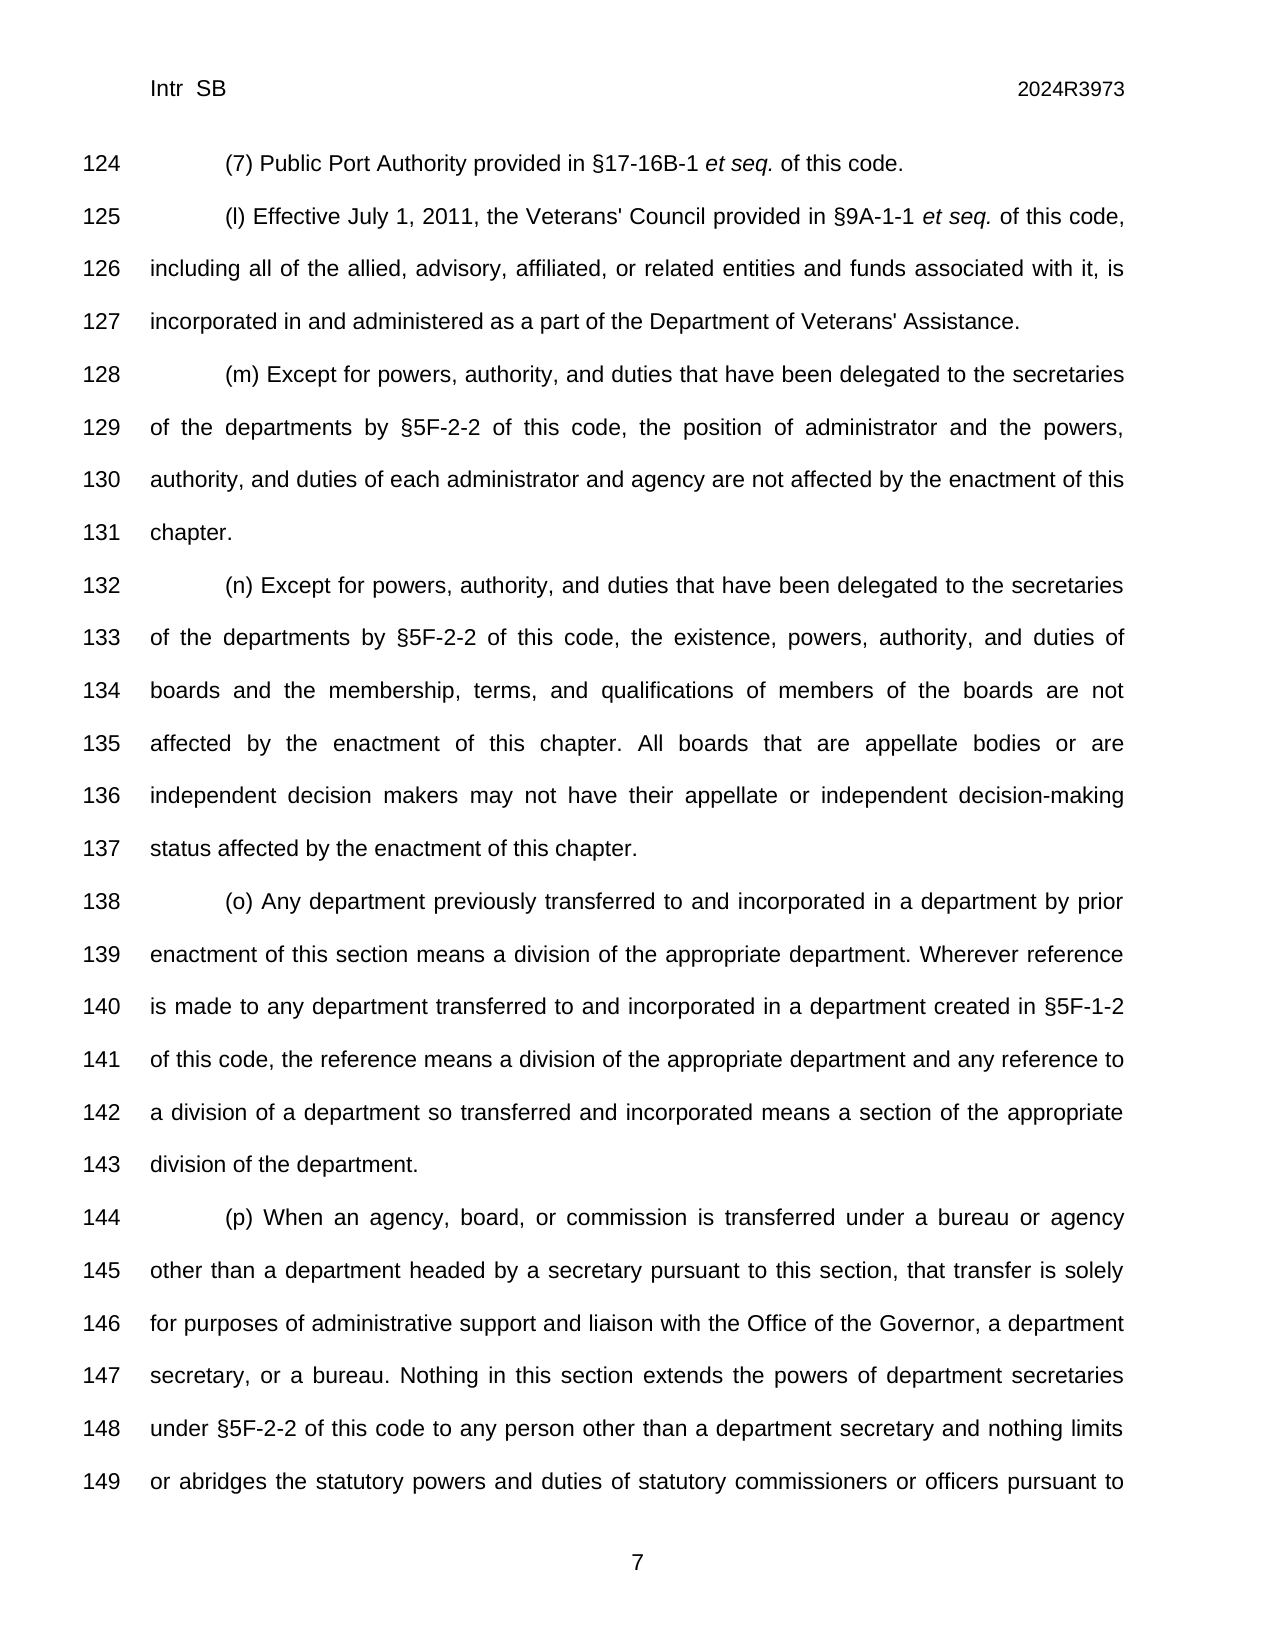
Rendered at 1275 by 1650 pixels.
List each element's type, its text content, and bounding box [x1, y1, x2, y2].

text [150, 1204, 1125, 1494]
text (m) Except for powers, authority, and duties that have been delegated to the secretaries of the departments by §5F-2-2 of this code, the position of administrator and the powers, authority, and duties of each administrator and agency are not affected by the enactment of this chapter. [150, 361, 1125, 545]
text (o) Any department previously transferred to and incorporated in a department by prior enactment of this section means a division of the appropriate department. Wherever reference is made to any department transferred to and incorporated in a department created in §5F-1-2 of this code, the reference means a division of the appropriate department and any reference to a division of a department so transferred and incorporated means a section of the appropriate division of the department. [150, 888, 1125, 1178]
text (n) Except for powers, authority, and duties that have been delegated to the secretaries of the departments by §5F-2-2 of this code, the existence, powers, authority, and duties of boards and the membership, terms, and qualifications of members of the boards are not affected by the enactment of this chapter. All boards that are appellate bodies or are independent decision makers may not have their appellate or independent decision-making status affected by the enactment of this chapter. [150, 572, 1125, 862]
text (7) Public Port Authority provided in §17-16B-1 et seq. of this code. [150, 150, 1125, 176]
text (l) Effective July 1, 2011, the Veterans' Council provided in §9A-1-1 et seq. of this code, including all of the allied, advisory, affiliated, or related entities and funds associated with it, is incorporated in and administered as a part of the Department of Veterans' Assistance. [150, 203, 1125, 334]
